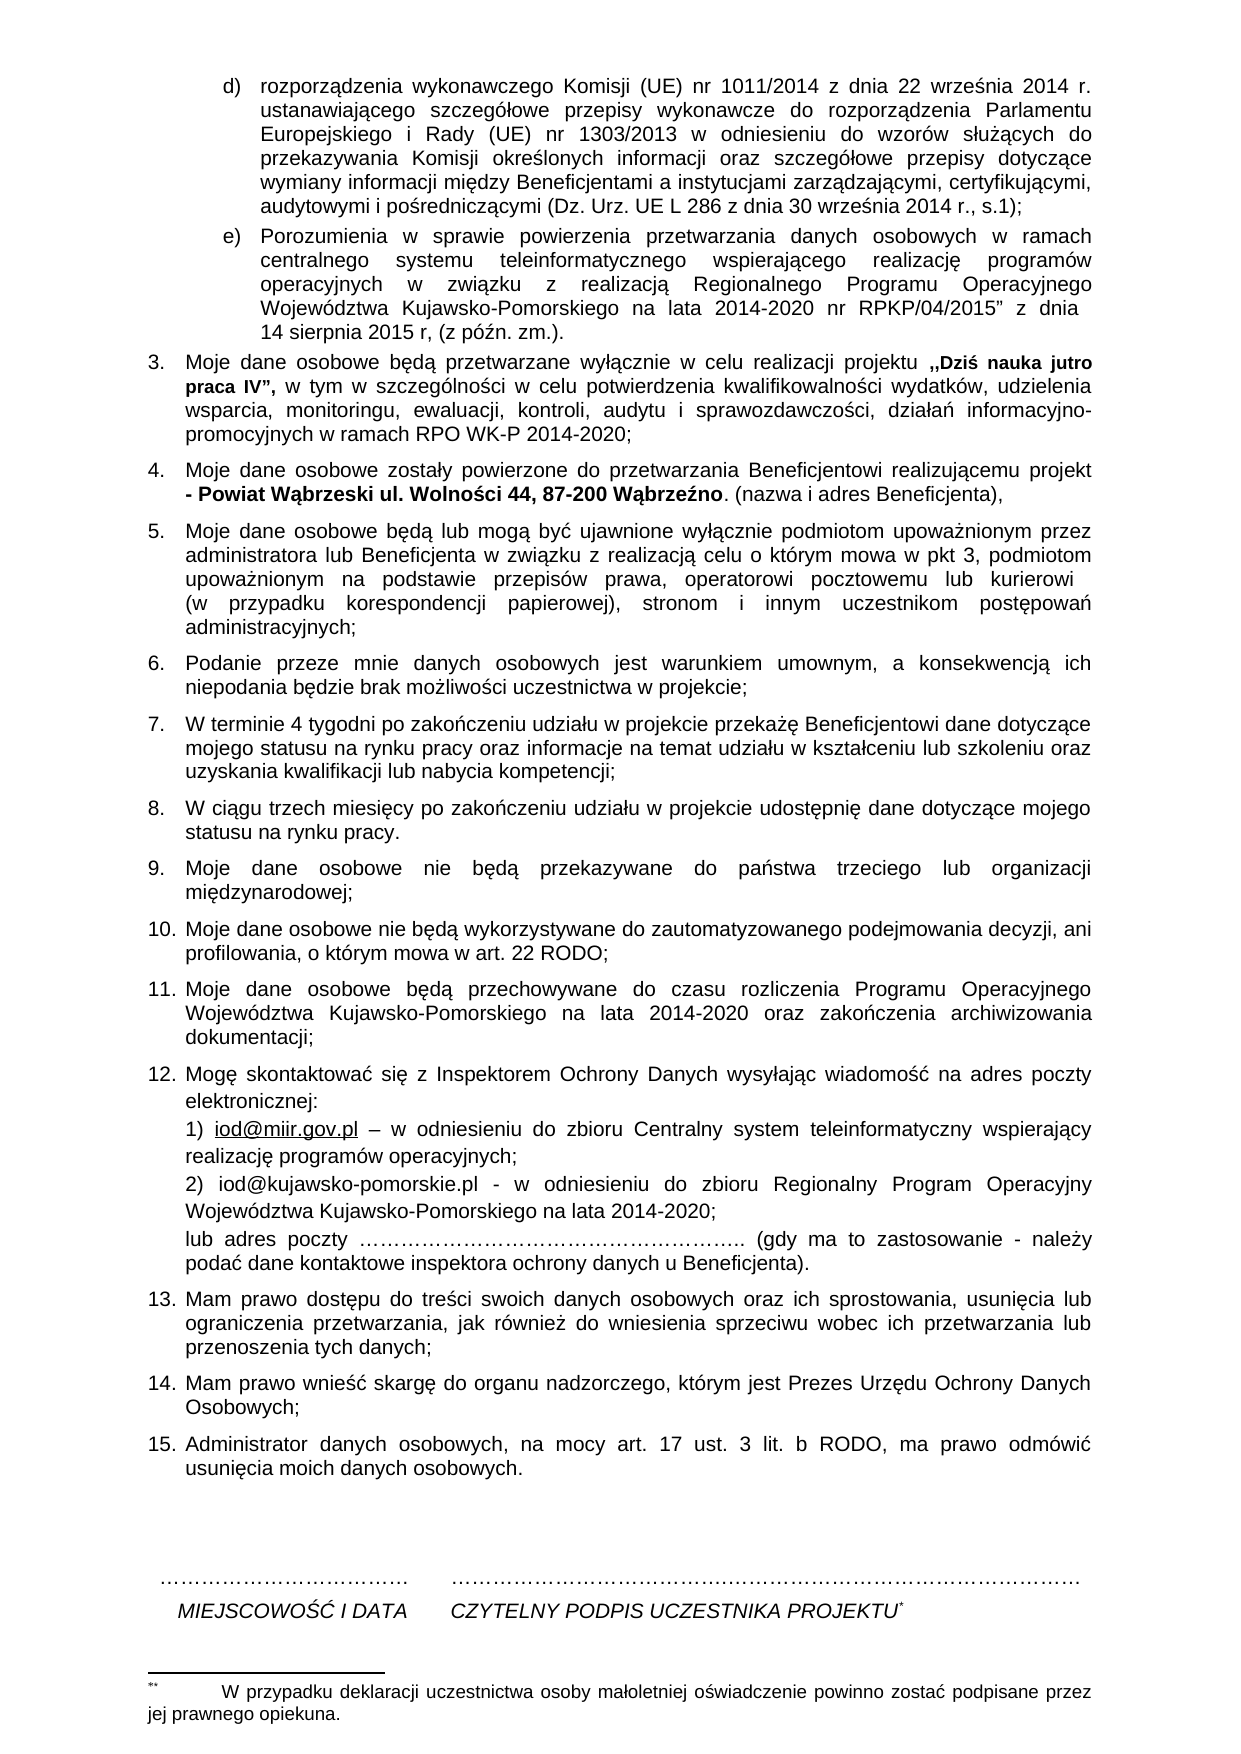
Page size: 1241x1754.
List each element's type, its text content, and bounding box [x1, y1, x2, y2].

table_cell CZYTELNY PODPIS UCZESTNIKA PROJEKTU* [439, 1599, 1093, 1633]
list Mogę skontaktować się z Inspektorem Ochrony Danych wysyłając wiadomość na adres poczty elektronicznej: [148, 1061, 1093, 1113]
text 2) iod@kujawsko-pomorskie.pl - w odniesieniu do zbioru Regionalny Program Operacyjny Województwa Kujawsko-Pomorskiego na lata 2014-2020; [185, 1171, 1093, 1223]
list Moje dane osobowe zostały powierzone do przetwarzania Beneficjentowi realizującemu projekt - Powiat Wąbrzeski ul. Wolności 44, 87-200 Wąbrzeźno. (nazwa i adres Beneficjenta), [148, 458, 1093, 506]
table_header ………………………………….…………………………………………… [439, 1565, 1093, 1599]
list Mam prawo dostępu do treści swoich danych osobowych oraz ich sprostowania, usunięcia lub ograniczenia przetwarzania, jak również do wniesienia sprzeciwu wobec ich przetwarzania lub przenoszenia tych danych; [148, 1287, 1093, 1359]
text lub adres poczty ……………………………………………….. (gdy ma to zastosowanie - należy podać dane kontaktowe inspektora ochrony danych u Beneficjenta). [185, 1226, 1093, 1274]
table_header ……………………………… [148, 1565, 439, 1599]
list W terminie 4 tygodni po zakończeniu udziału w projekcie przekażę Beneficjentowi dane dotyczące mojego statusu na rynku pracy oraz informacje na temat udziału w kształceniu lub szkoleniu oraz uzyskania kwalifikacji lub nabycia kompetencji; [148, 711, 1093, 783]
list Moje dane osobowe nie będą przekazywane do państwa trzeciego lub organizacji międzynarodowej; [148, 856, 1093, 904]
list Moje dane osobowe będą przetwarzane wyłącznie w celu realizacji projektu ,,Dziś nauka jutro praca IV”, w tym w szczególności w celu potwierdzenia kwalifikowalności wydatków, udzielenia wsparcia, monitoringu, ewaluacji, kontroli, audytu i sprawozdawczości, działań informacyjno-promocyjnych w ramach RPO WK-P 2014-2020; [148, 350, 1093, 446]
list Moje dane osobowe będą przechowywane do czasu rozliczenia Programu Operacyjnego Województwa Kujawsko-Pomorskiego na lata 2014-2020 oraz zakończenia archiwizowania dokumentacji; [148, 977, 1093, 1049]
list Moje dane osobowe będą lub mogą być ujawnione wyłącznie podmiotom upoważnionym przez administratora lub Beneficjenta w związku z realizacją celu o którym mowa w pkt 3, podmiotom upoważnionym na podstawie przepisów prawa, operatorowi pocztowemu lub kurierowi (w przypadku korespondencji papierowej), stronom i innym uczestnikom postępowań administracyjnych; [148, 519, 1093, 638]
table_cell MIEJSCOWOŚĆ I DATA [148, 1599, 439, 1633]
list rozporządzenia wykonawczego Komisji (UE) nr 1011/2014 z dnia 22 września 2014 r. ustanawiającego szczegółowe przepisy wykonawcze do rozporządzenia Parlamentu Europejskiego i Rady (UE) nr 1303/2013 w odniesieniu do wzorów służących do przekazywania Komisji określonych informacji oraz szczegółowe przepisy dotyczące wymiany informacji między Beneficjentami a instytucjami zarządzającymi, certyfikującymi, audytowymi i pośredniczącymi (Dz. Urz. UE L 286 z dnia 30 września 2014 r., s.1); [223, 74, 1093, 218]
list Mam prawo wnieść skargę do organu nadzorczego, którym jest Prezes Urzędu Ochrony Danych Osobowych; [148, 1371, 1093, 1419]
list Podanie przeze mnie danych osobowych jest warunkiem umownym, a konsekwencją ich niepodania będzie brak możliwości uczestnictwa w projekcie; [148, 651, 1093, 699]
list Porozumienia w sprawie powierzenia przetwarzania danych osobowych w ramach centralnego systemu teleinformatycznego wspierającego realizację programów operacyjnych w związku z realizacją Regionalnego Programu Operacyjnego Województwa Kujawsko-Pomorskiego na lata 2014-2020 nr RPKP/04/2015” z dnia 14 sierpnia 2015 r, (z późn. zm.). [223, 224, 1093, 344]
text 1) iod@miir.gov.pl – w odniesieniu do zbioru Centralny system teleinformatyczny wspierający realizację programów operacyjnych; [185, 1116, 1093, 1168]
list Moje dane osobowe nie będą wykorzystywane do zautomatyzowanego podejmowania decyzji, ani profilowania, o którym mowa w art. 22 RODO; [148, 917, 1093, 964]
list W ciągu trzech miesięcy po zakończeniu udziału w projekcie udostępnię dane dotyczące mojego statusu na rynku pracy. [148, 796, 1093, 844]
list Administrator danych osobowych, na mocy art. 17 ust. 3 lit. b RODO, ma prawo odmówić usunięcia moich danych osobowych. [148, 1432, 1093, 1479]
